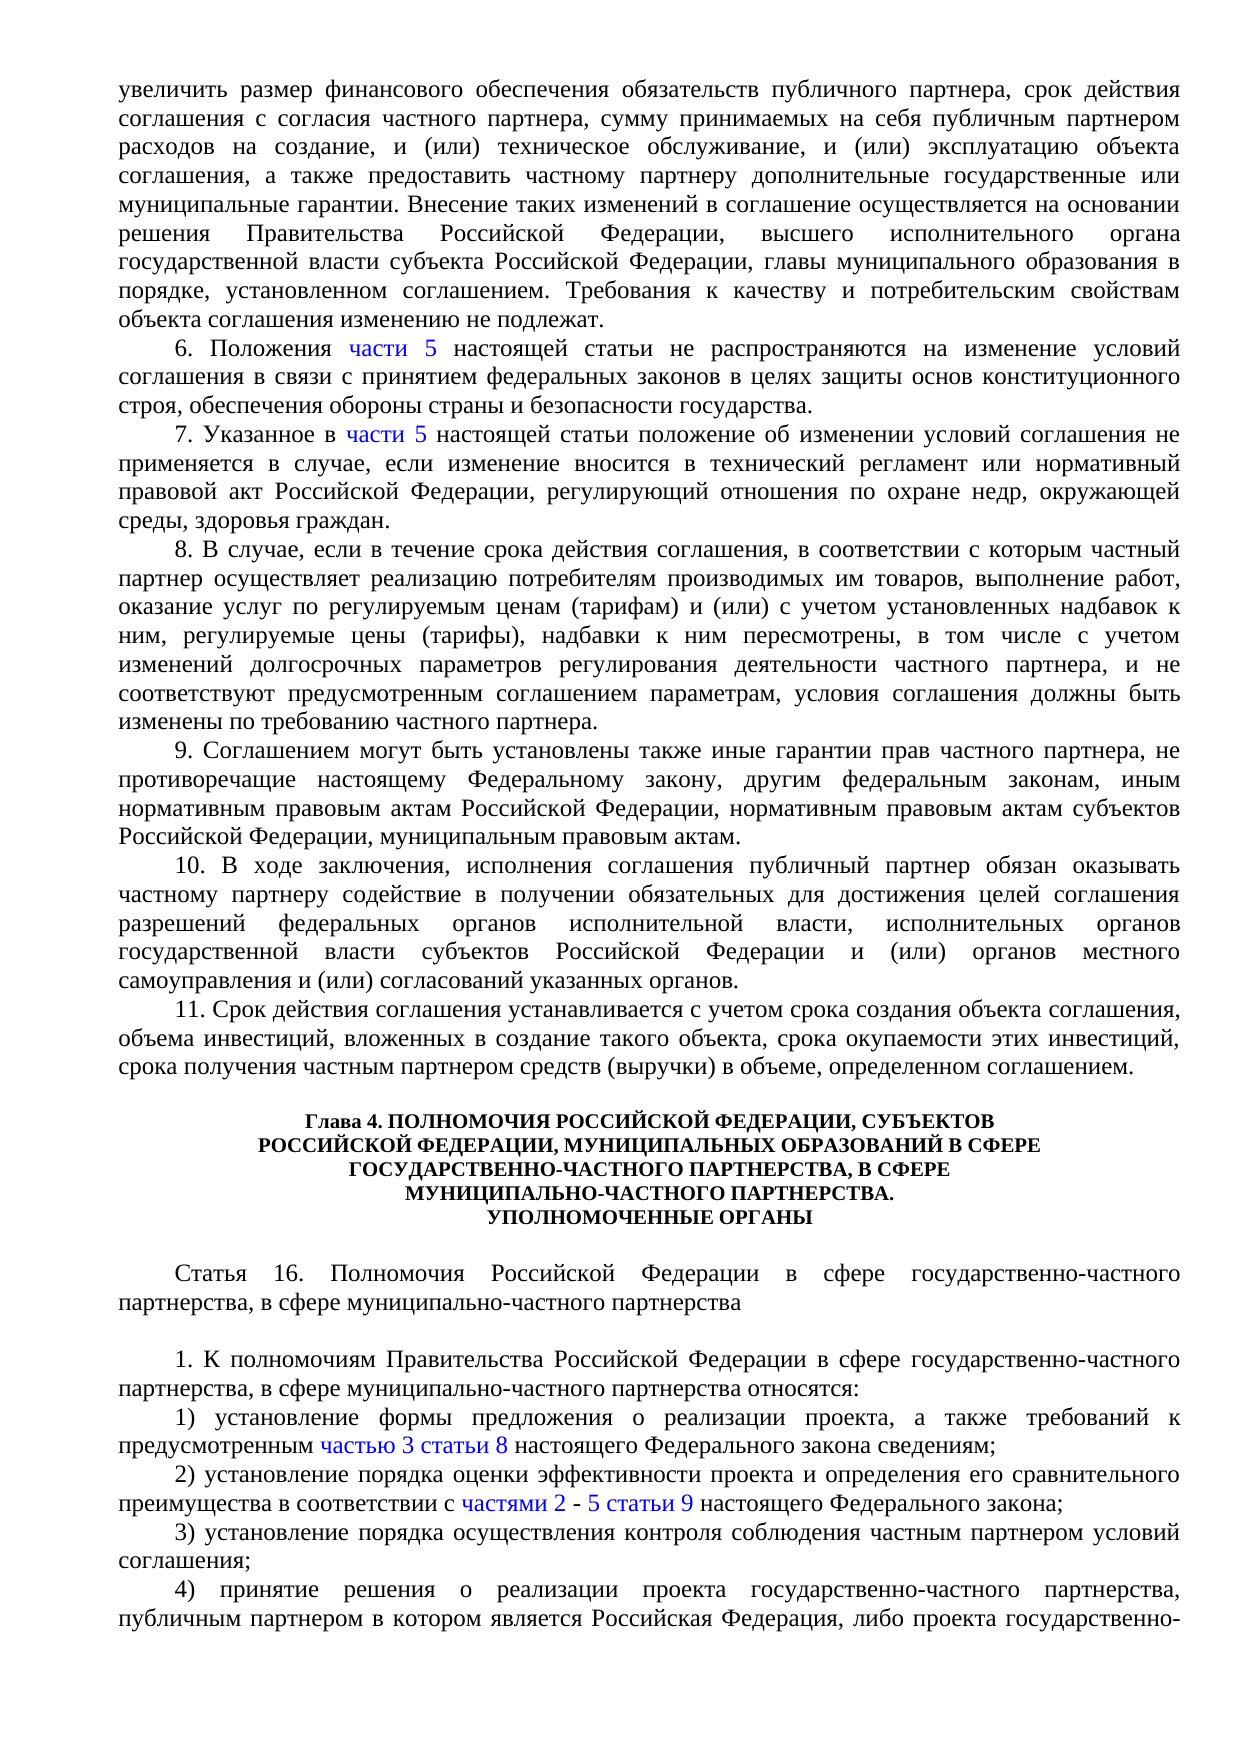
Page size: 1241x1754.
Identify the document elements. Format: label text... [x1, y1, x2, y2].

text 1. К полномочиям Правительства Российской Федерации в сфере государственно-частного партнерства, в сфере муниципально-частного партнерства относятся: [118, 1344, 1181, 1402]
title МУНИЦИПАЛЬНО-ЧАСТНОГО ПАРТНЕРСТВА. [118, 1181, 1181, 1205]
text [118, 1574, 1181, 1632]
text 6. Положения части 5 настоящей статьи не распространяются на изменение условий соглашения в связи с принятием федеральных законов в целях защиты основ конституционного строя, обеспечения обороны страны и безопасности государства. [118, 333, 1181, 419]
text 9. Соглашением могут быть установлены также иные гарантии прав частного партнера, не противоречащие настоящему Федеральному закону, другим федеральным законам, иным нормативным правовым актам Российской Федерации, нормативным правовым актам субъектов Российской Федерации, муниципальным правовым актам. [118, 735, 1181, 850]
text 7. Указанное в части 5 настоящей статьи положение об изменении условий соглашения не применяется в случае, если изменение вносится в технический регламент или нормативный правовой акт Российской Федерации, регулирующий отношения по охране недр, окружающей среды, здоровья граждан. [118, 419, 1181, 534]
text 8. В случае, если в течение срока действия соглашения, в соответствии с которым частный партнер осуществляет реализацию потребителям производимых им товаров, выполнение работ, оказание услуг по регулируемым ценам (тарифам) и (или) с учетом установленных надбавок к ним, регулируемые цены (тарифы), надбавки к ним пересмотрены, в том числе с учетом изменений долгосрочных параметров регулирования деятельности частного партнера, и не соответствуют предусмотренным соглашением параметрам, условия соглашения должны быть изменены по требованию частного партнера. [118, 534, 1181, 735]
text 11. Срок действия соглашения устанавливается с учетом срока создания объекта соглашения, объема инвестиций, вложенных в создание такого объекта, срока окупаемости этих инвестиций, срока получения частным партнером средств (выручки) в объеме, определенном соглашением. [118, 994, 1181, 1080]
text Статья 16. Полномочия Российской Федерации в сфере государственно-частного партнерства, в сфере муниципально-частного партнерства [118, 1258, 1181, 1315]
text 1) установление формы предложения о реализации проекта, а также требований к предусмотренным частью 3 статьи 8 настоящего Федерального закона сведениям; [118, 1402, 1181, 1459]
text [118, 74, 1181, 333]
title ГОСУДАРСТВЕННО-ЧАСТНОГО ПАРТНЕРСТВА, В СФЕРЕ [118, 1157, 1181, 1181]
title РОССИЙСКОЙ ФЕДЕРАЦИИ, МУНИЦИПАЛЬНЫХ ОБРАЗОВАНИЙ В СФЕРЕ [118, 1133, 1181, 1157]
text 10. В ходе заключения, исполнения соглашения публичный партнер обязан оказывать частному партнеру содействие в получении обязательных для достижения целей соглашения разрешений федеральных органов исполнительной власти, исполнительных органов государственной власти субъектов Российской Федерации и (или) органов местного самоуправления и (или) согласований указанных органов. [118, 850, 1181, 994]
text 2) установление порядка оценки эффективности проекта и определения его сравнительного преимущества в соответствии с частями 2 - 5 статьи 9 настоящего Федерального закона; [118, 1459, 1181, 1517]
title УПОЛНОМОЧЕННЫЕ ОРГАНЫ [118, 1205, 1181, 1229]
title Глава 4. ПОЛНОМОЧИЯ РОССИЙСКОЙ ФЕДЕРАЦИИ, СУБЪЕКТОВ [118, 1109, 1181, 1133]
text 3) установление порядка осуществления контроля соблюдения частным партнером условий соглашения; [118, 1517, 1181, 1574]
